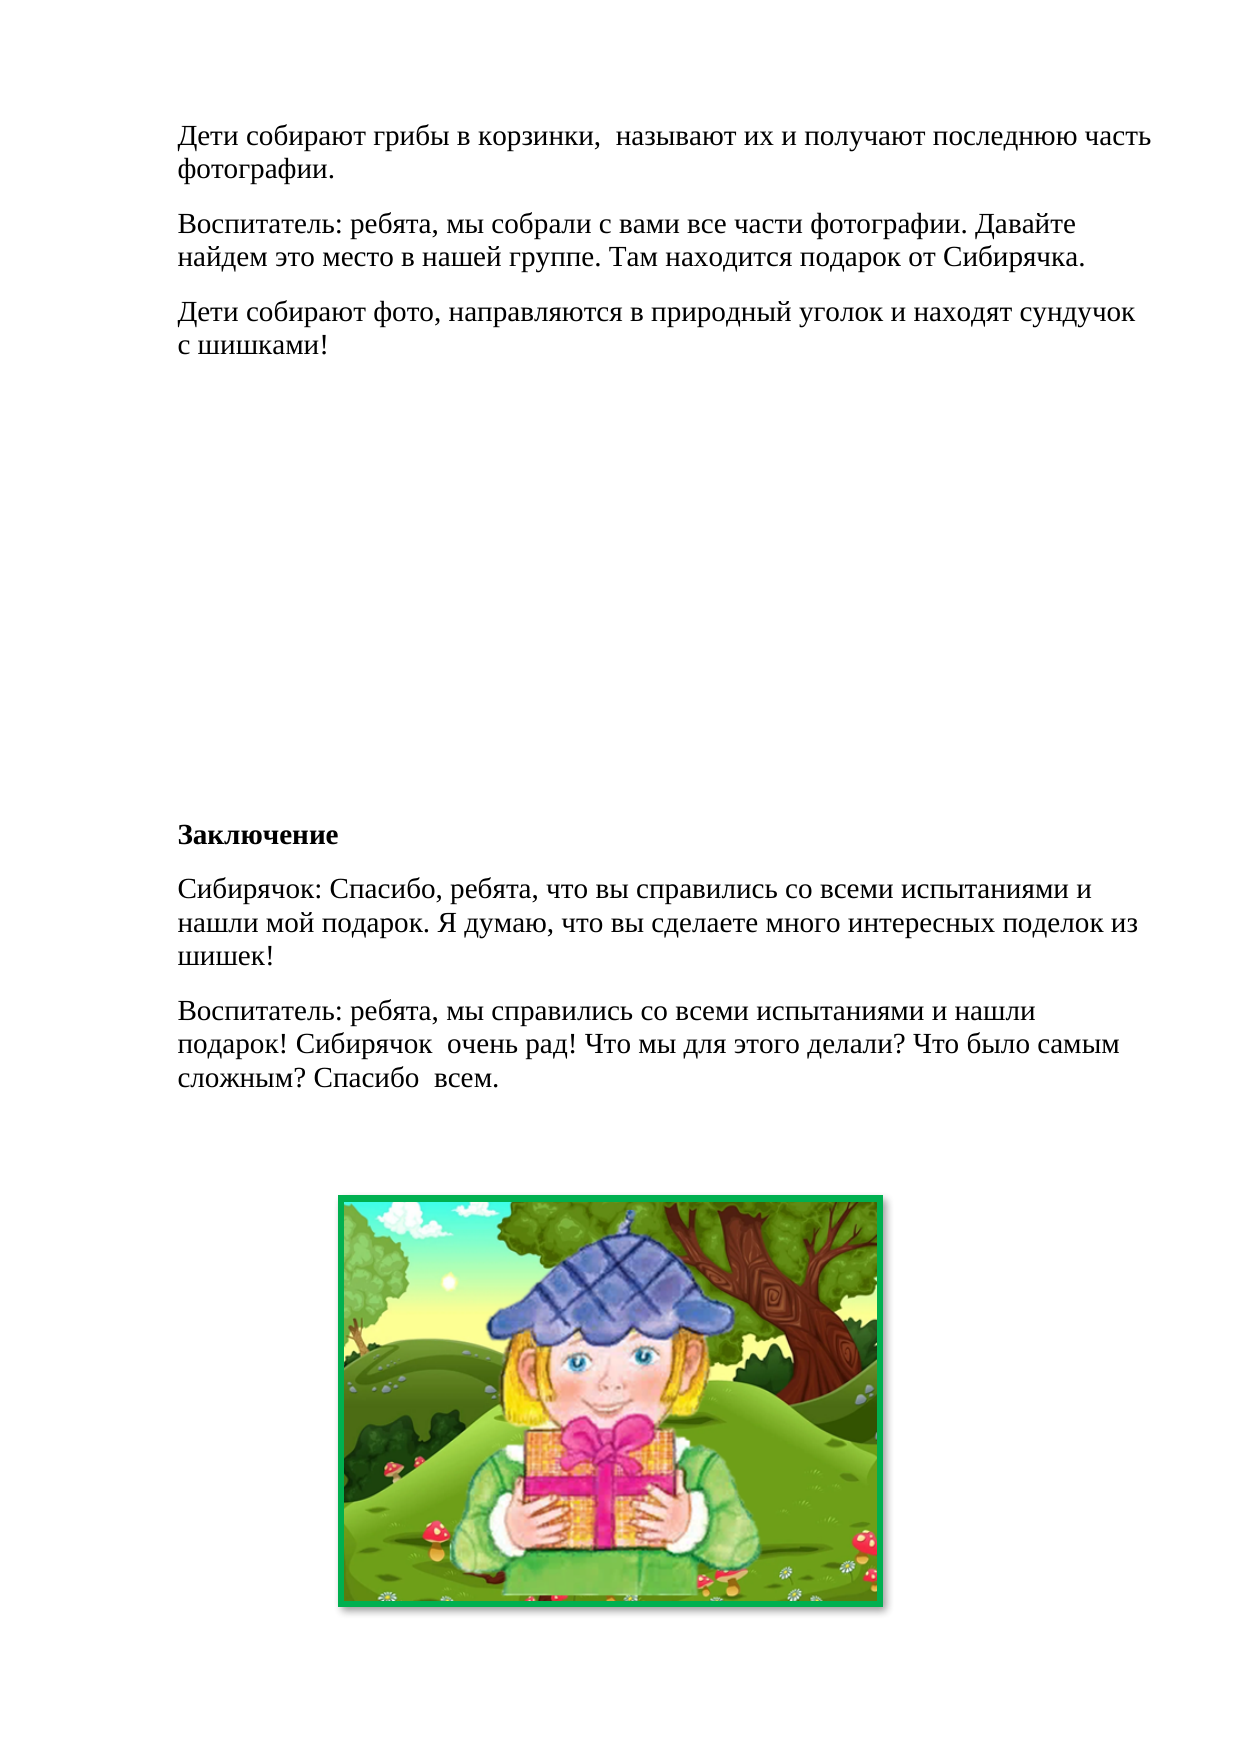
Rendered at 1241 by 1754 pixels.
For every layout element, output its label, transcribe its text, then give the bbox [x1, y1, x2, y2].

text Сибирячок: Спасибо, ребята, что вы справились со всеми испытаниями и нашли мой подарок. Я думаю, что вы сделаете много интересных поделок из шишек! [177, 871, 1152, 972]
picture [344, 1202, 877, 1601]
text Дети собирают фото, направляются в природный уголок и находят сундучок с шишками! [177, 294, 1152, 361]
text Воспитатель: ребята, мы собрали с вами все части фотографии. Давайте найдем это место в нашей группе. Там находится подарок от Сибирячка. [177, 206, 1152, 273]
text Дети собирают грибы в корзинки, называют их и получают последнюю часть фотографии. [177, 118, 1152, 185]
text Воспитатель: ребята, мы справились со всеми испытаниями и нашли подарок! Сибирячок очень рад! Что мы для этого делали? Что было самым сложным? Спасибо всем. [177, 993, 1152, 1093]
text Заключение [177, 817, 1152, 850]
